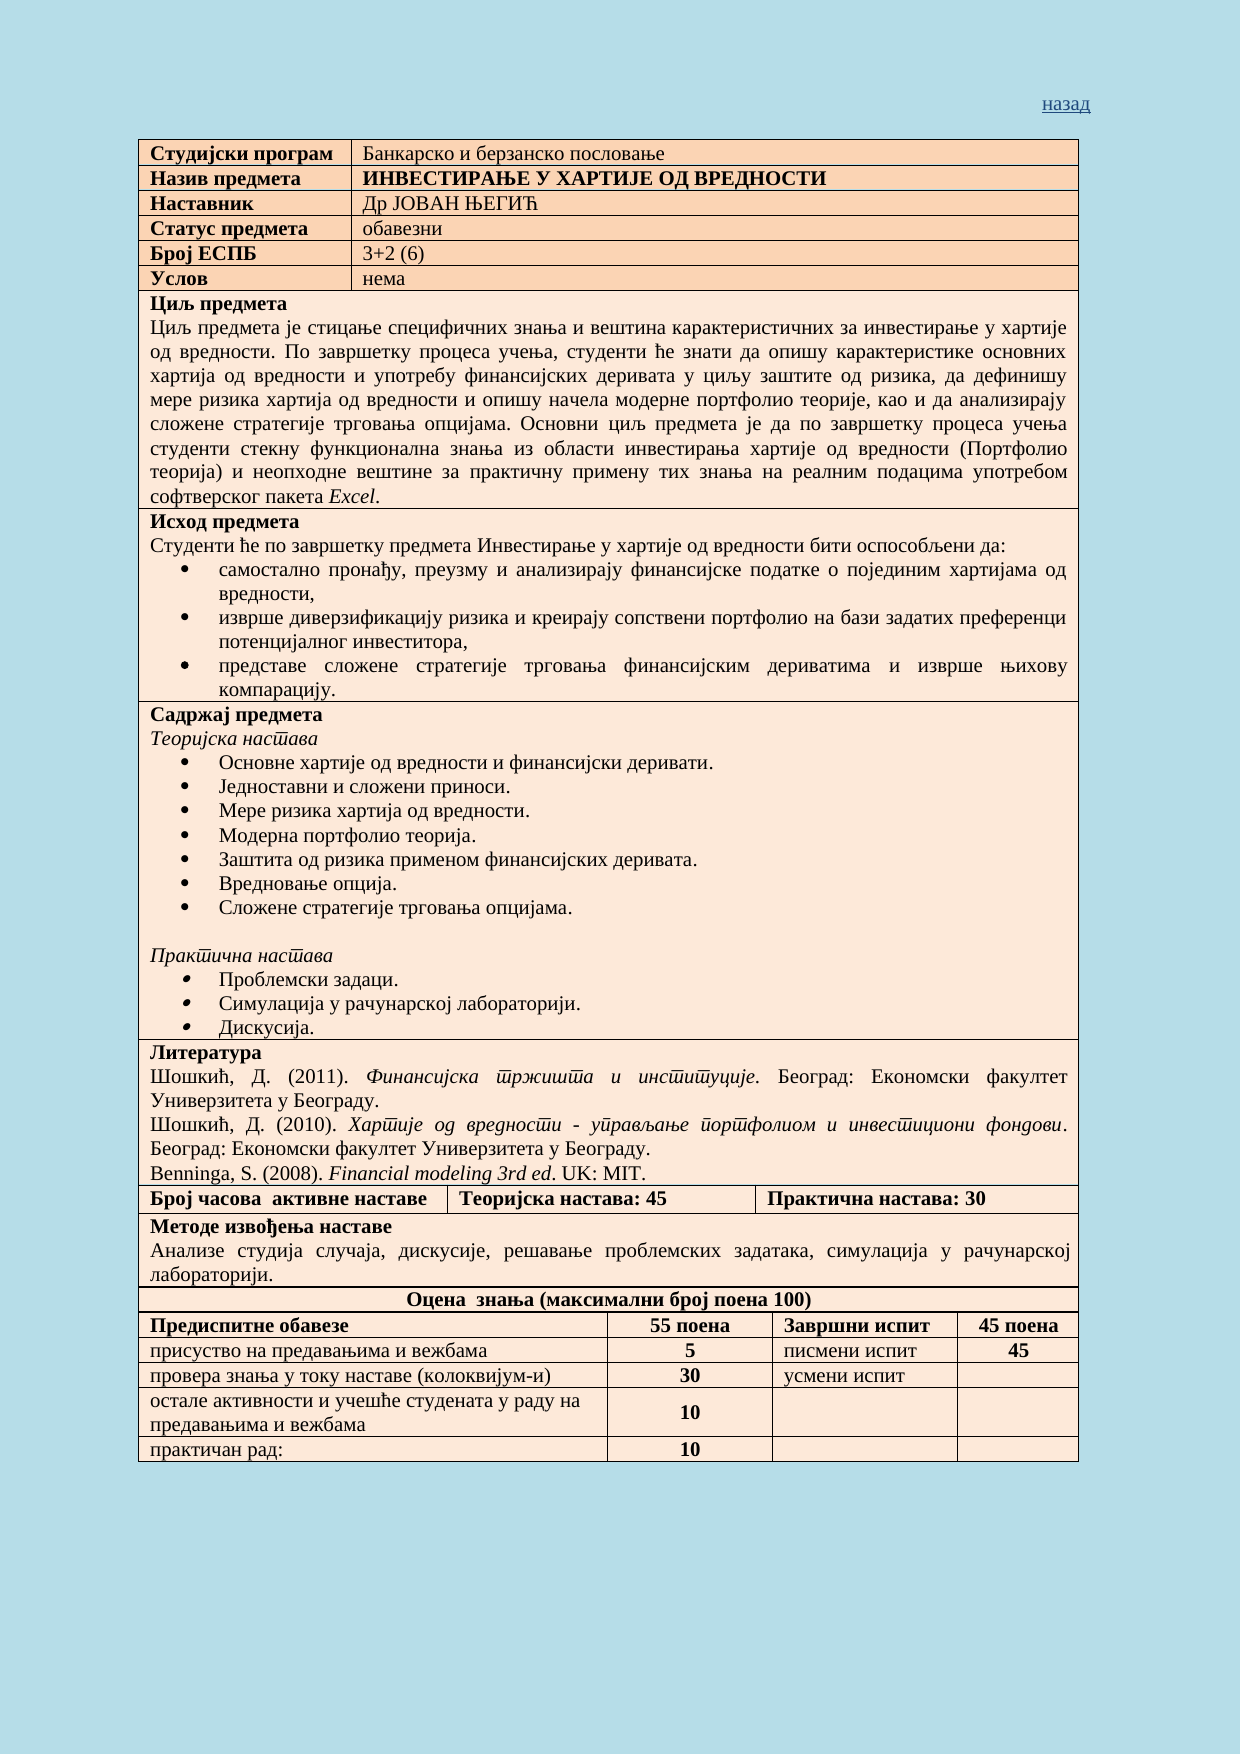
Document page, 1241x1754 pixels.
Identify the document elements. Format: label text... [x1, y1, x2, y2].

table_cell Циљ предмета Циљ предмета је стицање специфичних знања и вештина карактеристичних за инвестирање у хартије од вредности. По завршетку процеса учења, студенти ће знати да опишу карактеристике основних хартија од вредности и употребу финансијских деривата у циљу заштите од ризика, да дефинишу мере ризика хартија од вредности и опишу начела модерне портфолио теорије, као и да анализирају сложене стратегије трговања опцијама. Основни циљ предмета је да по завршетку процеса учења студенти стекну функционална знања из области инвестирања хартије од вредности (Портфолио теорија) и неопходне вештине за практичну примену тих знања на реалним подацима употребом софтверског пакета Excel. [139, 291, 1078, 508]
table_cell [958, 1388, 1078, 1436]
table_cell Теоријска настава: 45 [448, 1186, 755, 1213]
table_cell 55 поена [608, 1313, 772, 1337]
table_cell Статус предмета [139, 216, 351, 240]
table_cell Оцена знања (максимални број поена 100) [139, 1288, 1078, 1311]
table_cell [958, 1363, 1078, 1387]
table_cell обавезни [352, 216, 1078, 240]
table_cell 45 [958, 1338, 1078, 1362]
table_cell Предиспитне обавезе [139, 1313, 607, 1337]
table_cell Садржај предмета Теоријска настава Основне хартије од вредности и финансијски деривати. Једноставни и сложени приноси. Мере ризика хартија од вредности. Модерна портфолио теорија. Заштита од ризика применом финансијских деривата. Вредновање опција. Сложене стратегије трговања опцијама. Практична настава Проблемски задаци. Симулација у рачунарској лабораторији. Дискусија. [139, 702, 1078, 1039]
table_cell Практична настава: 30 [756, 1186, 1078, 1213]
table_cell 10 [608, 1437, 772, 1461]
table_cell 5 [608, 1338, 772, 1362]
table_cell [773, 1388, 957, 1436]
table_cell Методе извођења наставе Анализе студија случаја, дискусије, решавање проблемских задатака, симулација у рачунарској лабораторији. [139, 1214, 1078, 1286]
table_cell Литература Шошкић, Д. (2011). Финансијска тржишта и институције. Београд: Економски факултет Универзитета у Београду. Шошкић, Д. (2010). Хартије од вредности - управљање портфолиом и инвестициони фондови. Београд: Економски факултет Универзитета у Београду. Benninga, S. (2008). Financial modeling 3rd ed. UK: MIT. [139, 1040, 1078, 1184]
table_cell присуство на предавањима и вежбама [139, 1338, 607, 1362]
table_cell Завршни испит [773, 1313, 957, 1337]
table_cell Др ЈОВАН ЊЕГИЋ [352, 191, 1078, 215]
table_header Банкарско и берзанско пословање [352, 140, 1078, 164]
table_cell 3+2 (6) [352, 241, 1078, 265]
table_cell 30 [608, 1363, 772, 1387]
table_cell Број часова активне наставе [139, 1186, 447, 1213]
table_cell Услов [139, 266, 351, 290]
table_header Студијски програм [139, 140, 351, 164]
table_cell усмени испит [773, 1363, 957, 1387]
table_cell нема [352, 266, 1078, 290]
text назад [150, 91, 1090, 115]
table_cell Назив предмета [139, 166, 351, 189]
table_cell провера знања у току наставе (колоквијум-и) [139, 1363, 607, 1387]
table_cell ИНВЕСТИРАЊЕ У ХАРТИЈЕ ОД ВРЕДНОСТИ [352, 166, 1078, 189]
table_cell [773, 1437, 957, 1461]
table_cell остале активности и учешће студената у раду на предавањима и вежбама [139, 1388, 607, 1436]
table_cell [958, 1437, 1078, 1461]
table_cell 45 поена [958, 1313, 1078, 1337]
table_cell 10 [608, 1388, 772, 1436]
table_cell Број ЕСПБ [139, 241, 351, 265]
table_cell писмени испит [773, 1338, 957, 1362]
table_cell Наставник [139, 191, 351, 215]
table_cell практичан рад: [139, 1437, 607, 1461]
table_cell Исход предмета Студенти ће по завршетку предмета Инвестирање у хартије од вредности бити оспособљени да: самостално пронађу, преузму и анализирају финансијске податке о појединим хартијама од вредности, изврше диверзификацију ризика и креирају сопствени портфолио на бази задатих преференци потенцијалног инвеститора, представе сложене стратегије трговања финансијским дериватима и изврше њихову компарацију. [139, 509, 1078, 701]
